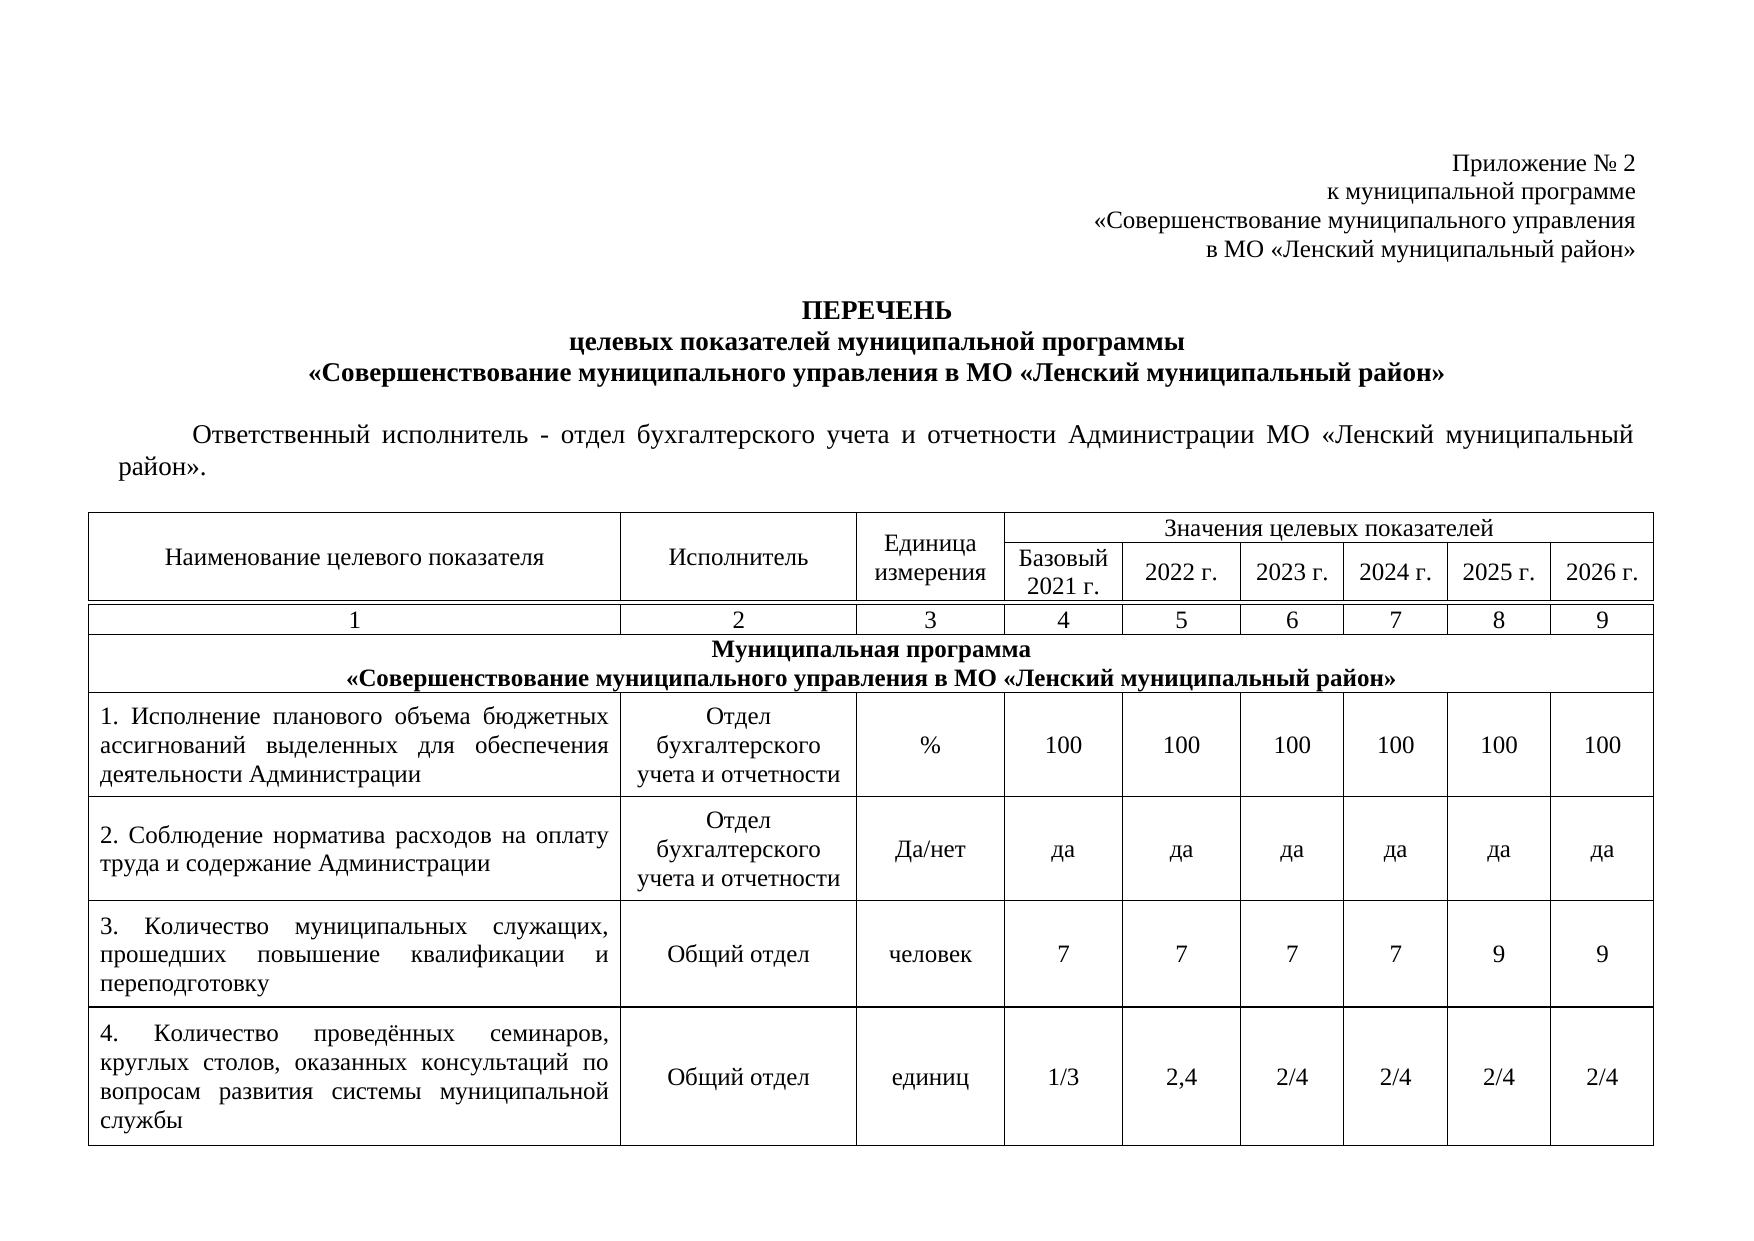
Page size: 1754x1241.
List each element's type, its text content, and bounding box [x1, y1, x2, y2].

table_cell % [857, 693, 1004, 796]
table_cell Общий отдел [621, 901, 856, 1006]
table_cell 2/4 [1448, 1008, 1550, 1145]
table_cell 2/4 [1344, 1008, 1447, 1145]
table_cell 2026 г. [1551, 543, 1653, 600]
table_cell 7 [1005, 901, 1122, 1006]
table_cell 1. Исполнение планового объема бюджетных ассигнований выделенных для обеспечения деятельности Администрации [89, 693, 620, 796]
text «Совершенствование муниципального управления в МО «Ленский муниципальный район» [118, 356, 1636, 387]
table_cell Да/нет [857, 797, 1004, 900]
text в МО «Ленский муниципальный район» [118, 234, 1636, 263]
table_header 6 [1241, 605, 1343, 633]
text Ответственный исполнитель - отдел бухгалтерского учета и отчетности Администрации МО «Ленский муниципальный район». [118, 418, 1636, 481]
table_cell 2023 г. [1241, 543, 1343, 600]
table_cell 2025 г. [1448, 543, 1550, 600]
table_cell 7 [1241, 901, 1343, 1006]
table_header 9 [1551, 605, 1653, 633]
table_cell 9 [1448, 901, 1550, 1006]
table_cell да [1241, 797, 1343, 900]
table_cell 100 [1241, 693, 1343, 796]
table_header 7 [1344, 605, 1447, 633]
table_header 5 [1123, 605, 1240, 633]
text ПЕРЕЧЕНЬ [118, 294, 1636, 325]
text к муниципальной программе «Совершенствование муниципального управления [118, 176, 1636, 234]
table_cell человек [857, 901, 1004, 1006]
table_header 4 [1005, 605, 1122, 633]
table_cell 2,4 [1123, 1008, 1240, 1145]
table_cell да [1005, 797, 1122, 900]
table_cell 100 [1448, 693, 1550, 796]
table_cell 9 [1551, 901, 1653, 1006]
table_header 1 [89, 605, 620, 633]
table_cell Муниципальная программа «Совершенствование муниципального управления в МО «Ленский муниципальный район» [89, 635, 1653, 692]
table_cell 1/3 [1005, 1008, 1122, 1145]
table_cell да [1551, 797, 1653, 900]
table_cell Базовый 2021 г. [1005, 543, 1122, 600]
table_header Значения целевых показателей [1005, 513, 1653, 542]
table_cell 2/4 [1241, 1008, 1343, 1145]
table_cell 100 [1344, 693, 1447, 796]
text Приложение № 2 [118, 148, 1636, 176]
table_cell 2. Соблюдение норматива расходов на оплату труда и содержание Администрации [89, 797, 620, 900]
table_cell единиц [857, 1008, 1004, 1145]
table_cell да [1344, 797, 1447, 900]
table_cell да [1448, 797, 1550, 900]
text целевых показателей муниципальной программы [118, 325, 1636, 356]
table_cell 2024 г. [1344, 543, 1447, 600]
table_cell 2/4 [1551, 1008, 1653, 1145]
table_cell да [1123, 797, 1240, 900]
table_cell 7 [1123, 901, 1240, 1006]
table_header Наименование целевого показателя [89, 513, 620, 600]
table_cell 100 [1551, 693, 1653, 796]
table_header Исполнитель [621, 513, 856, 600]
table_header 8 [1448, 605, 1550, 633]
table_cell Отдел бухгалтерского учета и отчетности [621, 797, 856, 900]
table_cell Отдел бухгалтерского учета и отчетности [621, 693, 856, 796]
table_cell 3. Количество муниципальных служащих, прошедших повышение квалификации и переподготовку [89, 901, 620, 1006]
table_cell Общий отдел [621, 1008, 856, 1145]
table_header 3 [857, 605, 1004, 633]
table_cell 100 [1005, 693, 1122, 796]
table_header 2 [621, 605, 856, 633]
table_header Единица измерения [857, 513, 1004, 600]
table_cell 4. Количество проведённых семинаров, круглых столов, оказанных консультаций по вопросам развития системы муниципальной службы [89, 1008, 620, 1145]
table_cell 2022 г. [1123, 543, 1240, 600]
table_cell 100 [1123, 693, 1240, 796]
table_cell 7 [1344, 901, 1447, 1006]
